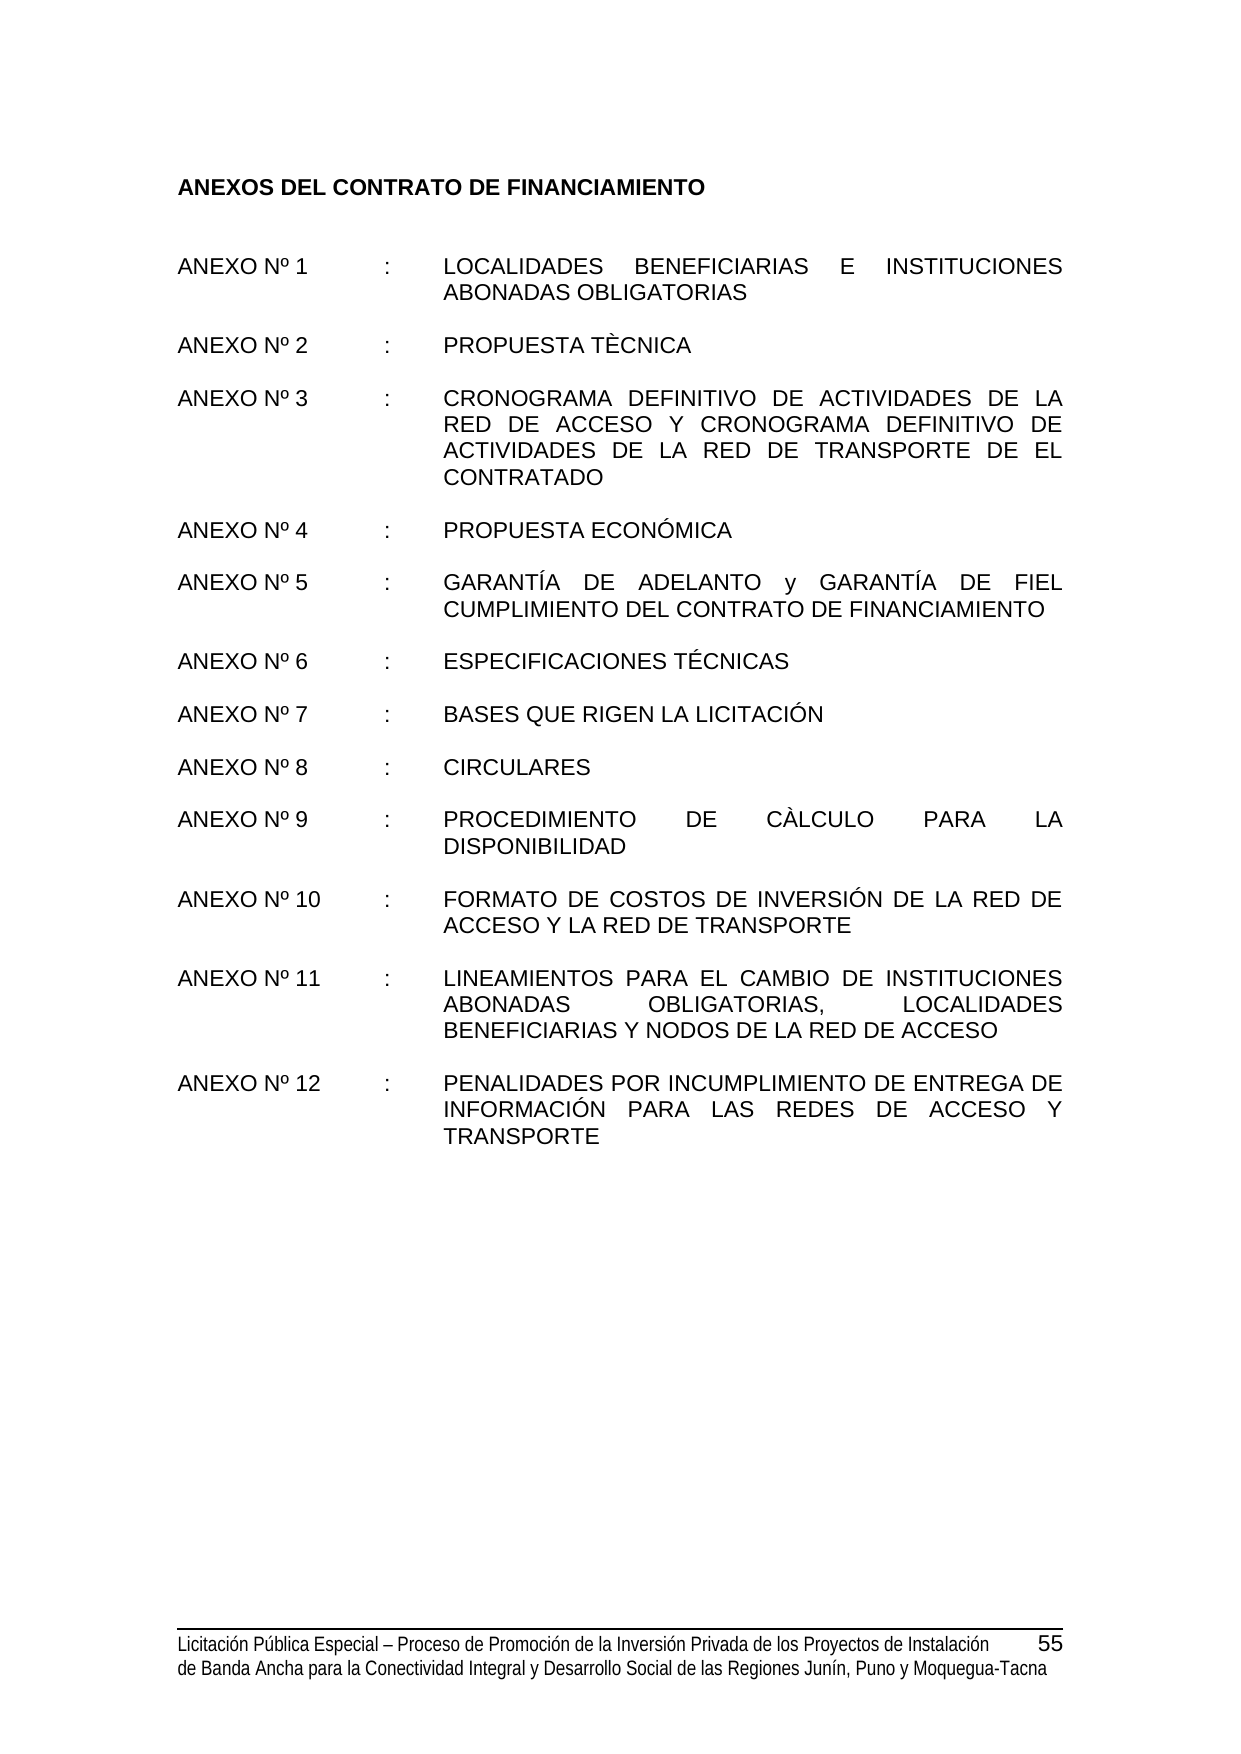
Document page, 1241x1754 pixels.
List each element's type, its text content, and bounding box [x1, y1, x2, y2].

text ANEXO Nº 7 : BASES QUE RIGEN LA LICITACIÓN [177, 701, 1063, 727]
text ANEXO Nº 10 : FORMATO DE COSTOS DE INVERSIÓN DE LA RED DE ACCESO Y LA RED DE TRANSPORTE [177, 886, 1063, 938]
text ANEXO Nº 3 : CRONOGRAMA DEFINITIVO DE ACTIVIDADES DE LA RED DE ACCESO Y CRONOGRAMA DEFINITIVO DE ACTIVIDADES DE LA RED DE TRANSPORTE DE EL CONTRATADO [177, 385, 1063, 490]
text ANEXO Nº 11 : LINEAMIENTOS PARA EL CAMBIO DE INSTITUCIONES ABONADAS OBLIGATORIAS, LOCALIDADES BENEFICIARIAS Y NODOS DE LA RED DE ACCESO [177, 964, 1063, 1044]
text ANEXO Nº 9 : PROCEDIMIENTO DE CÀLCULO PARA LA DISPONIBILIDAD [177, 806, 1063, 859]
text ANEXO Nº 6 : ESPECIFICACIONES TÉCNICAS [177, 648, 1063, 675]
text ANEXO Nº 8 : CIRCULARES [177, 754, 1063, 780]
text ANEXO Nº 4 : PROPUESTA ECONÓMICA [177, 517, 1063, 543]
text ANEXO Nº 1 : LOCALIDADES BENEFICIARIAS E INSTITUCIONES ABONADAS OBLIGATORIAS [177, 253, 1063, 306]
text ANEXO Nº 2 : PROPUESTA TÈCNICA [177, 332, 1063, 358]
text ANEXO Nº 5 : GARANTÍA DE ADELANTO y GARANTÍA DE FIEL CUMPLIMIENTO DEL CONTRATO DE FINANCIAMIENTO [177, 569, 1063, 622]
text ANEXOS DEL CONTRATO DE FINANCIAMIENTO [177, 174, 1063, 200]
text ANEXO Nº 12 : PENALIDADES POR INCUMPLIMIENTO DE ENTREGA DE INFORMACIÓN PARA LAS REDES DE ACCESO Y TRANSPORTE [177, 1070, 1063, 1149]
